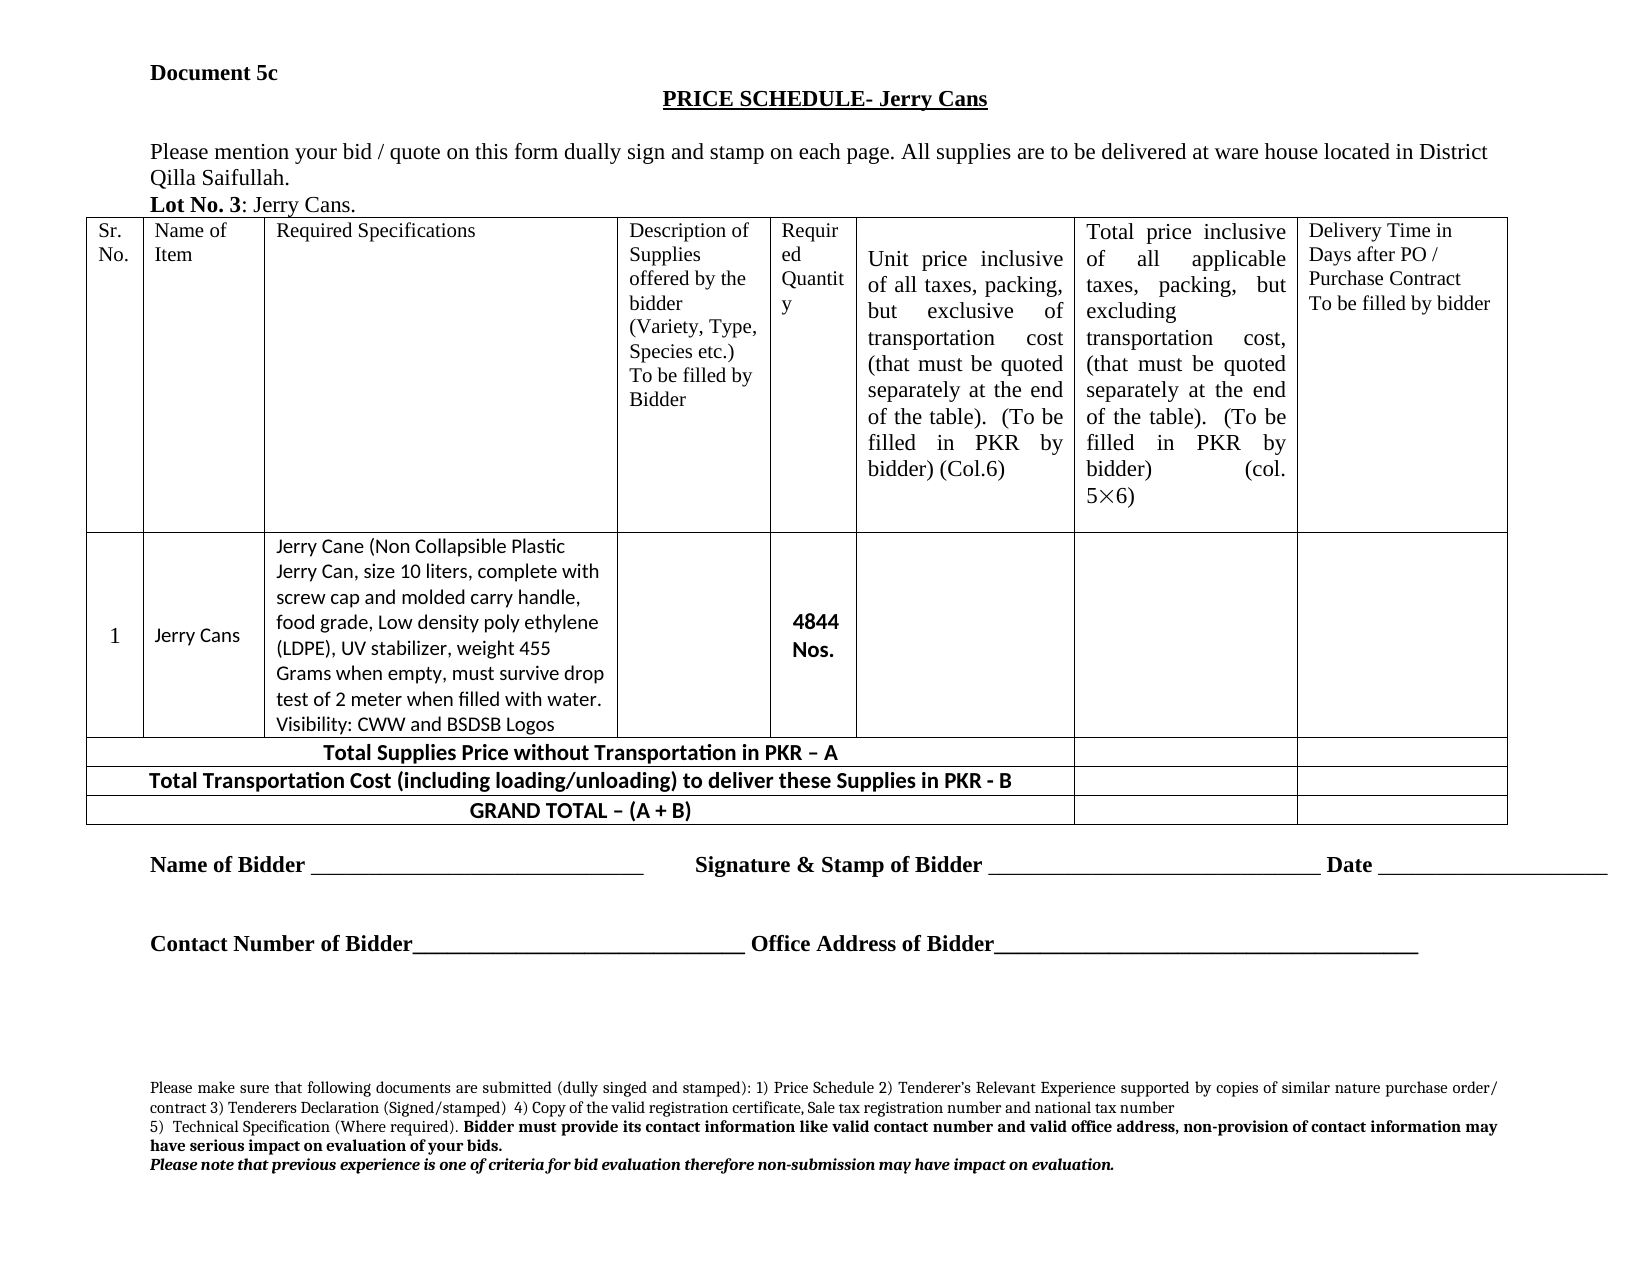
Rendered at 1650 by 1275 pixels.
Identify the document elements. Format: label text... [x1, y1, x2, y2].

table_cell [1298, 767, 1507, 795]
table_header Delivery Time in Days after PO / Purchase Contract To be filled by bidder [1298, 218, 1507, 532]
text Please mention your bid / quote on this form dually sign and stamp on each page. All supplies are to be delivered at ware house located in District Qilla Saifullah. [150, 138, 1500, 191]
table_cell [1075, 767, 1297, 795]
table_cell 1 [87, 533, 143, 737]
text Name of Bidder _____________________________ Signature & Stamp of Bidder _____________________________ Date ____________________ [150, 851, 1650, 877]
table_cell [1298, 533, 1507, 737]
table_cell [1075, 533, 1297, 737]
table_cell GRAND TOTAL – (A + B) [87, 796, 1074, 824]
table_header Required Specifications [265, 218, 617, 532]
text PRICE SCHEDULE- Jerry Cans [150, 85, 1500, 112]
table_cell Jerry Cane (Non Collapsible Plastic Jerry Can, size 10 liters, complete with screw cap and molded carry handle, food grade, Low density poly ethylene (LDPE), UV stabilizer, weight 455 Grams when empty, must survive drop test of 2 meter when filled with water. Visibility: CWW and BSDSB Logos [265, 533, 617, 737]
table_cell 4844 Nos. [771, 533, 856, 737]
table_header Unit price inclusive of all taxes, packing, but exclusive of transportation cost (that must be quoted separately at the end of the table). (To be filled in PKR by bidder) (Col.6) [857, 218, 1074, 532]
table_cell Total Supplies Price without Transportation in PKR – A [87, 738, 1074, 766]
text Document 5c [150, 59, 1500, 85]
text Lot No. 3: Jerry Cans. [150, 191, 1500, 217]
table_cell Jerry Cans [144, 533, 264, 737]
table_header Description of Supplies offered by the bidder (Variety, Type, Species etc.) To be filled by Bidder [618, 218, 770, 532]
text Contact Number of Bidder_____________________________ Office Address of Bidder_____________________________________ [150, 930, 1500, 957]
table_cell [618, 533, 770, 737]
table_header Name of Item [144, 218, 264, 532]
table_header Total price inclusive of all applicable taxes, packing, but excluding transportation cost, (that must be quoted separately at the end of the table). (To be filled in PKR by bidder) (col. 56) [1075, 218, 1297, 532]
table_cell [857, 533, 1074, 737]
table_cell [1075, 738, 1297, 766]
table_header Required Quantity [771, 218, 856, 532]
table_cell Total Transportation Cost (including loading/unloading) to deliver these Supplies in PKR - B [87, 767, 1074, 795]
table_cell [1298, 738, 1507, 766]
table_cell [1298, 796, 1507, 824]
table_header Sr. No. [87, 218, 143, 532]
table_cell [1075, 796, 1297, 824]
